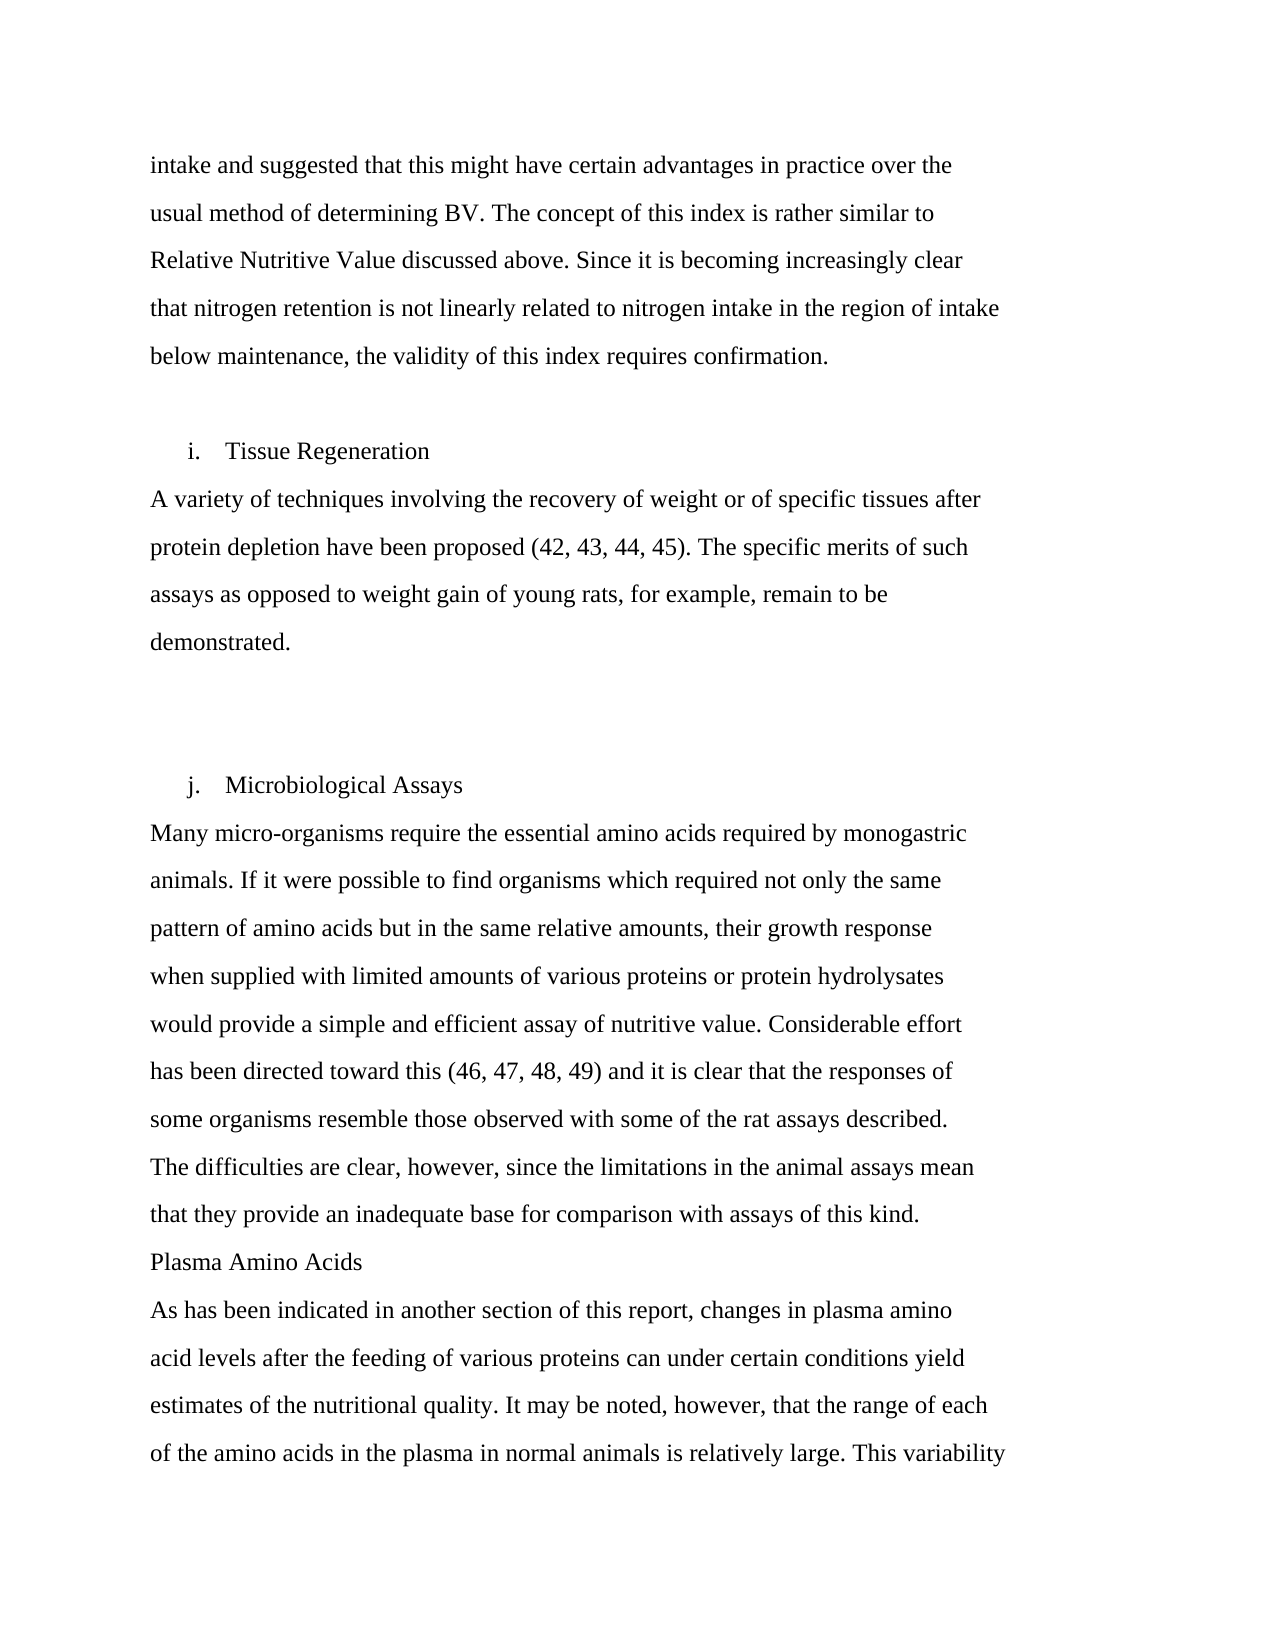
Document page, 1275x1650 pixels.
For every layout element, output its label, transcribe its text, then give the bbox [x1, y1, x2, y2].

text Many micro-organisms require the essential amino acids required by monogastric [150, 818, 1125, 847]
text As has been indicated in another section of this report, changes in plasma amino [150, 1295, 1125, 1324]
text has been directed toward this (46, 47, 48, 49) and it is clear that the responses of [150, 1056, 1125, 1085]
text The difficulties are clear, however, since the limitations in the animal assays mean [150, 1152, 1125, 1181]
text protein depletion have been proposed (42, 43, 44, 45). The specific merits of such [150, 532, 1125, 560]
text that nitrogen retention is not linearly related to nitrogen intake in the region of intake [150, 293, 1125, 322]
text acid levels after the feeding of various proteins can under certain conditions yield [150, 1343, 1125, 1371]
text intake and suggested that this might have certain advantages in practice over the [150, 150, 1125, 179]
text when supplied with limited amounts of various proteins or protein hydrolysates [150, 961, 1125, 990]
text of the amino acids in the plasma in normal animals is relatively large. This variability [150, 1438, 1125, 1467]
text below maintenance, the validity of this index requires confirmation. [150, 341, 1125, 369]
text pattern of amino acids but in the same relative amounts, their growth response [150, 913, 1125, 942]
text usual method of determining BV. The concept of this index is rather similar to [150, 198, 1125, 226]
list Tissue Regeneration [187, 436, 1125, 465]
list Microbiological Assays [187, 770, 1125, 799]
text animals. If it were possible to find organisms which required not only the same [150, 866, 1125, 894]
text assays as opposed to weight gain of young rats, for example, remain to be [150, 579, 1125, 608]
text Plasma Amino Acids [150, 1247, 1125, 1276]
text some organisms resemble those observed with some of the rat assays described. [150, 1104, 1125, 1133]
text Relative Nutritive Value discussed above. Since it is becoming increasingly clear [150, 245, 1125, 274]
text demonstrated. [150, 627, 1125, 656]
text estimates of the nutritional quality. It may be noted, however, that the range of each [150, 1390, 1125, 1419]
text that they provide an inadequate base for comparison with assays of this kind. [150, 1199, 1125, 1228]
text would provide a simple and efficient assay of nutritive value. Considerable effort [150, 1009, 1125, 1037]
text A variety of techniques involving the recovery of weight or of specific tissues after [150, 484, 1125, 513]
